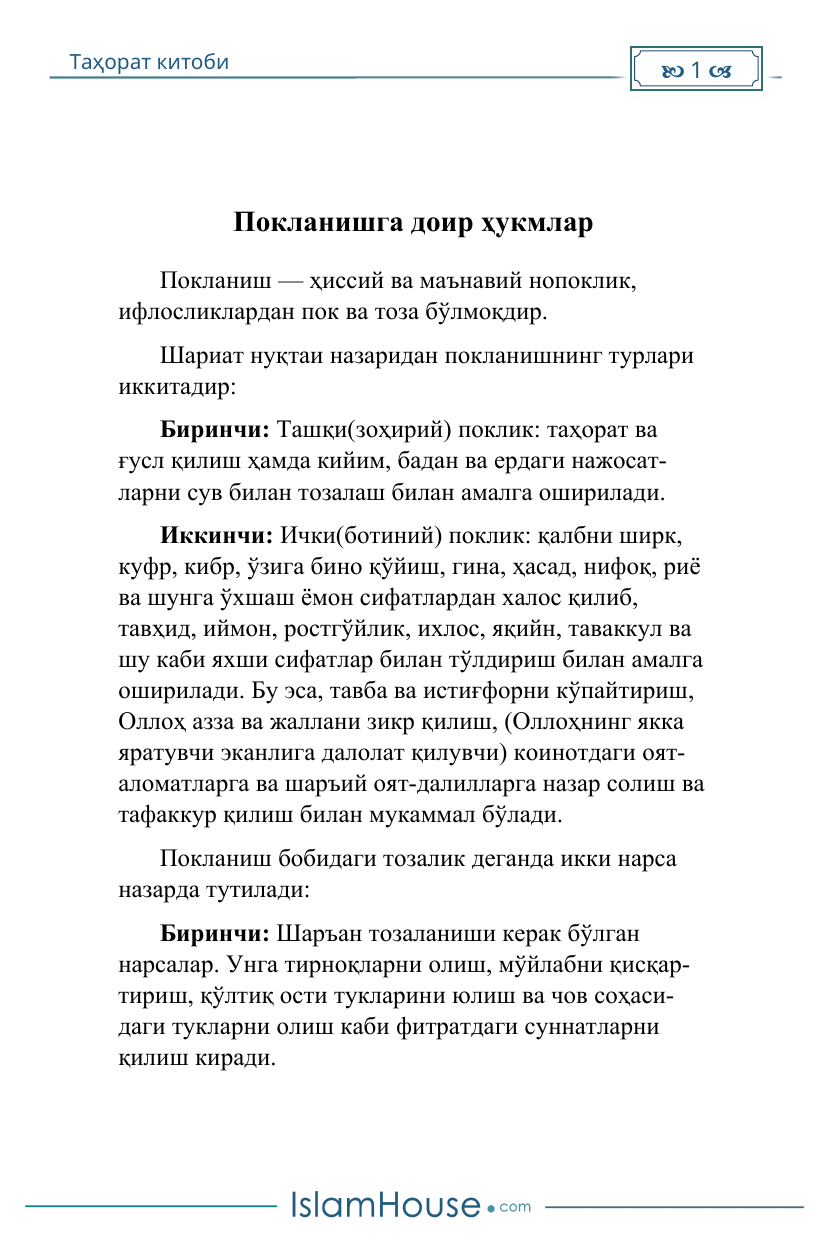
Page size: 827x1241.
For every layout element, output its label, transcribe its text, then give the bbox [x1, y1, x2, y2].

text Шариат нуқтаи назаридан покланишнинг турлари иккитадир: [118, 340, 709, 400]
picture [18, 1186, 277, 1223]
text Иккинчи: Ички(ботиний) поклик: қалбни ширк, куфр, кибр, ўзига бино қўйиш, гина, ҳасад, нифоқ, риё ва шунга ўхшаш ёмон сифатлардан халос қилиб, тавҳид, иймон, ростгўйлик, ихлос, яқийн, таваккул ва шу каби яхши сифатлар билан тўлдириш билан амалга оширилади. Бу эса, тавба ва истиғфорни кўпайтириш, Оллоҳ азза ва жаллани зикр қилиш, (Оллоҳнинг якка яратувчи эканлига далолат қилувчи) коинотдаги оят-аломатларга ва шаръий оят-далилларга назар солиш ва тафаккур қилиш билан мукаммал бўлади. [118, 520, 709, 828]
text Биринчи: Ташқи(зоҳирий) поклик: таҳорат ва ғусл қилиш ҳамда кийим, бадан ва ердаги нажосат-ларни сув билан тозалаш билан амалга оширилади. [118, 414, 709, 505]
text Покланиш — ҳиссий ва маънавий нопоклик, ифлосликлардан пок ва тоза бўлмоқдир. [118, 265, 709, 325]
text Биринчи: Шаръан тозаланиши керак бўлган нарсалар. Унга тирноқларни олиш, мўйлабни қисқар-тириш, қўлтиқ ости тукларини юлиш ва чов соҳаси-даги тукларни олиш каби фитратдаги суннатларни қилиш киради. [118, 918, 709, 1071]
text Покланиш бобидаги тозалик деганда икки нарса назарда тутилади: [118, 843, 709, 903]
picture [284, 1186, 805, 1224]
text Покланишга доир ҳукмлар [118, 204, 709, 238]
